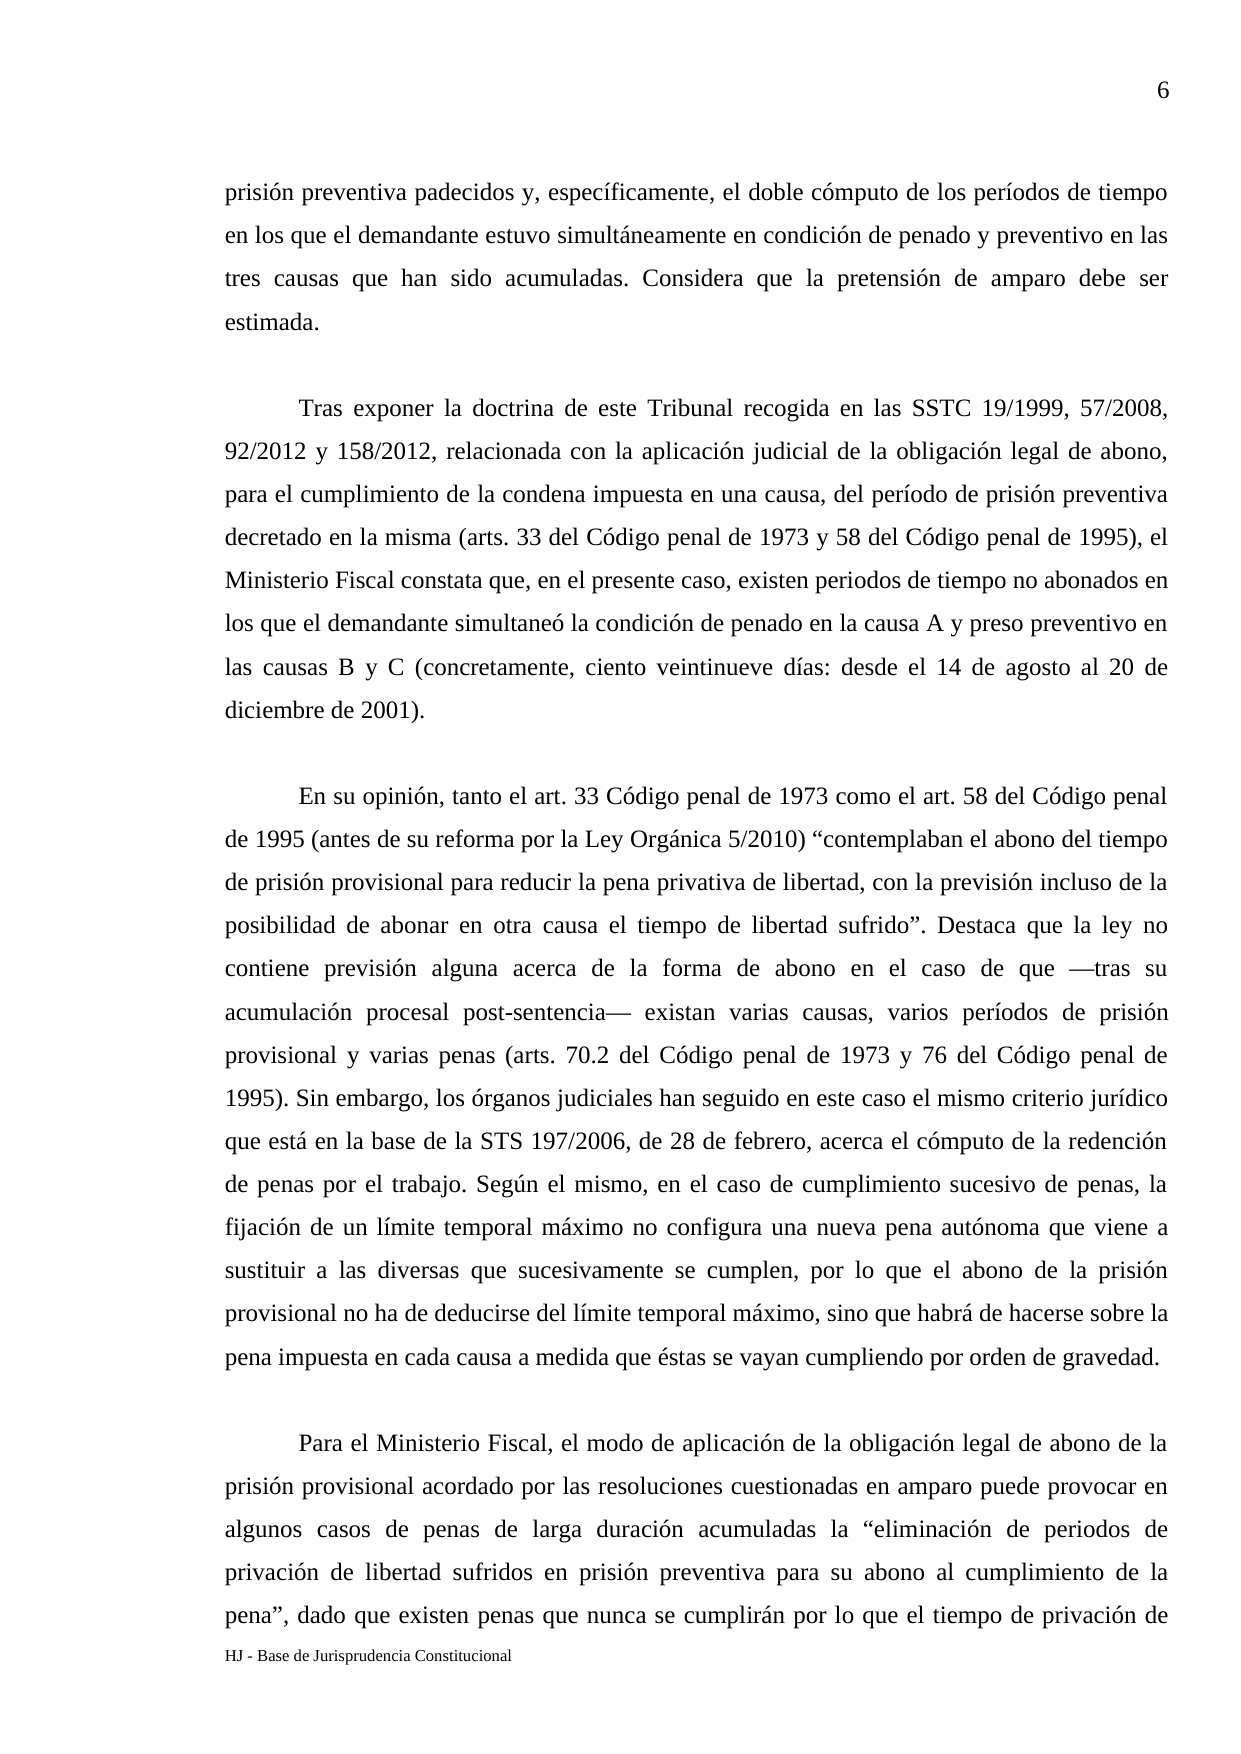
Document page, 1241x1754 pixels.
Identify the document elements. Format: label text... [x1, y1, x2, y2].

text Tras exponer la doctrina de este Tribunal recogida en las SSTC 19/1999, 57/2008, 92/2012 y 158/2012, relacionada con la aplicación judicial de la obligación legal de abono, para el cumplimiento de la condena impuesta en una causa, del período de prisión preventiva decretado en la misma (arts. 33 del Código penal de 1973 y 58 del Código penal de 1995), el Ministerio Fiscal constata que, en el presente caso, existen periodos de tiempo no abonados en los que el demandante simultaneó la condición de penado en la causa A y preso preventivo en las causas B y C (concretamente, ciento veintinueve días: desde el 14 de agosto al 20 de diciembre de 2001). [224, 393, 1169, 723]
text En su opinión, tanto el art. 33 Código penal de 1973 como el art. 58 del Código penal de 1995 (antes de su reforma por la Ley Orgánica 5/2010) “contemplaban el abono del tiempo de prisión provisional para reducir la pena privativa de libertad, con la previsión incluso de la posibilidad de abonar en otra causa el tiempo de libertad sufrido”. Destaca que la ley no contiene previsión alguna acerca de la forma de abono en el caso de que —tras su acumulación procesal post-sentencia— existan varias causas, varios períodos de prisión provisional y varias penas (arts. 70.2 del Código penal de 1973 y 76 del Código penal de 1995). Sin embargo, los órganos judiciales han seguido en este caso el mismo criterio jurídico que está en la base de la STS 197/2006, de 28 de febrero, acerca el cómputo de la redención de penas por el trabajo. Según el mismo, en el caso de cumplimiento sucesivo de penas, la fijación de un límite temporal máximo no configura una nueva pena autónoma que viene a sustituir a las diversas que sucesivamente se cumplen, por lo que el abono de la prisión provisional no ha de deducirse del límite temporal máximo, sino que habrá de hacerse sobre la pena impuesta en cada causa a medida que éstas se vayan cumpliendo por orden de gravedad. [224, 781, 1169, 1370]
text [224, 1428, 1169, 1629]
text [224, 177, 1169, 335]
